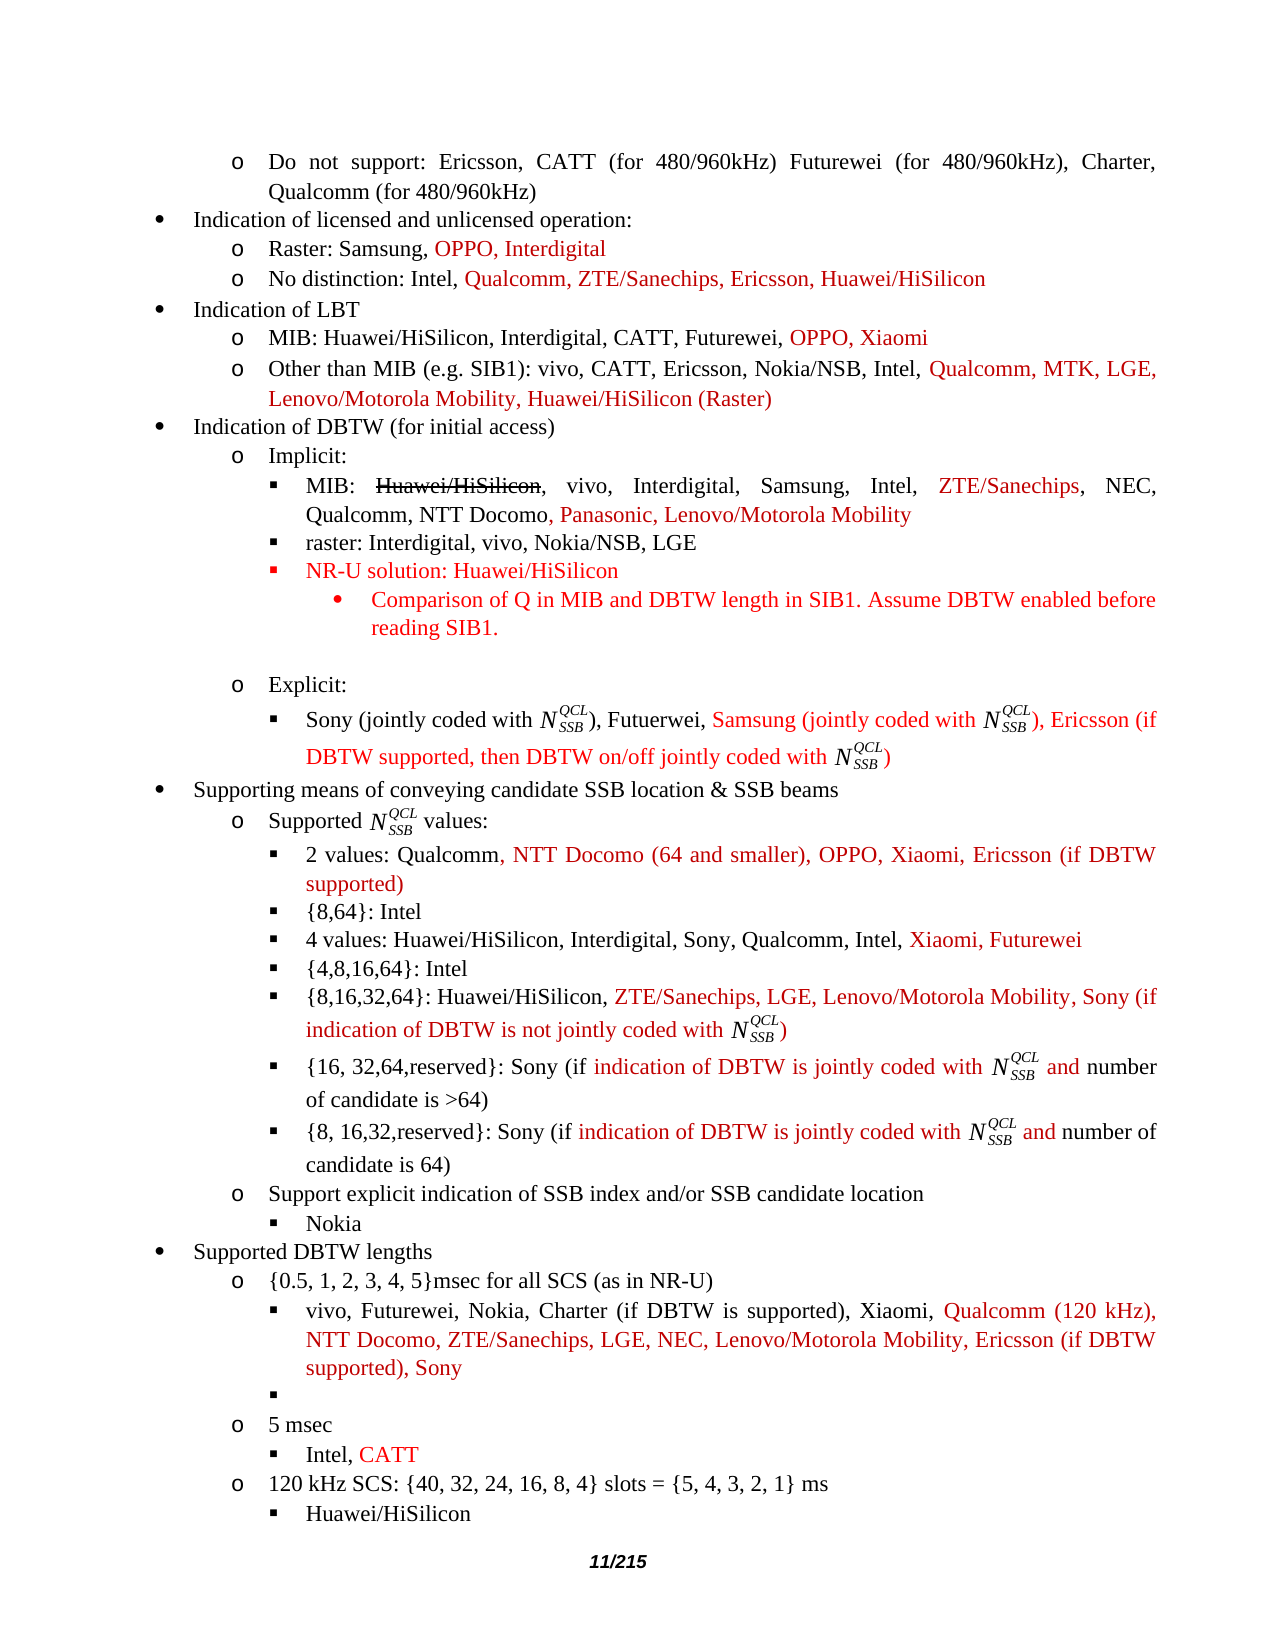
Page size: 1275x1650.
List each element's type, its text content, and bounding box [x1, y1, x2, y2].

list Huawei/HiSilicon [268, 1500, 1157, 1527]
list Implicit: [231, 442, 1157, 470]
list {8, 16,32,reserved}: Sony (if indication of DBTW is jointly coded with and number of candidate is 64) [268, 1114, 1157, 1177]
list Intel, CATT [268, 1441, 1157, 1468]
list MIB: Huawei/HiSilicon, Interdigital, CATT, Futurewei, OPPO, Xiaomi [231, 324, 1157, 352]
list Sony (jointly coded with ), Futuerwei, Samsung (jointly coded with ), Ericsson (if DBTW supported, then DBTW on/off jointly coded with ) [268, 702, 1157, 773]
list vivo, Futurewei, Nokia, Charter (if DBTW is supported), Xiaomi, Qualcomm (120 kHz), NTT Docomo, ZTE/Sanechips, LGE, NEC, Lenovo/Motorola Mobility, Ericsson (if DBTW supported), Sony [268, 1297, 1157, 1381]
list {8,16,32,64}: Huawei/HiSilicon, ZTE/Sanechips, LGE, Lenovo/Motorola Mobility, Sony (if indication of DBTW is not jointly coded with ) [268, 983, 1157, 1047]
list Supported DBTW lengths [156, 1238, 1157, 1265]
list {0.5, 1, 2, 3, 4, 5}msec for all SCS (as in NR-U) [231, 1267, 1157, 1295]
list MIB: Huawei/HiSilicon, vivo, Interdigital, Samsung, Intel, ZTE/Sanechips, NEC, Qualcomm, NTT Docomo, Panasonic, Lenovo/Motorola Mobility [268, 472, 1157, 527]
list {4,8,16,64}: Intel [268, 955, 1157, 981]
list No distinction: Intel, Qualcomm, ZTE/Sanechips, Ericsson, Huawei/HiSilicon [231, 265, 1157, 293]
list Supported values: [231, 804, 1157, 839]
list raster: Interdigital, vivo, Nokia/NSB, LGE [268, 529, 1157, 555]
list Supporting means of conveying candidate SSB location & SSB beams [156, 776, 1157, 802]
list 5 msec [231, 1411, 1157, 1439]
list Other than MIB (e.g. SIB1): vivo, CATT, Ericsson, Nokia/NSB, Intel, Qualcomm, MTK, LGE, Lenovo/Motorola Mobility, Huawei/HiSilicon (Raster) [231, 354, 1157, 411]
list 2 values: Qualcomm, NTT Docomo (64 and smaller), OPPO, Xiaomi, Ericsson (if DBTW supported) [268, 841, 1157, 896]
list Support explicit indication of SSB index and/or SSB candidate location [231, 1179, 1157, 1208]
list Indication of LBT [156, 296, 1157, 322]
list 4 values: Huawei/HiSilicon, Interdigital, Sony, Qualcomm, Intel, Xiaomi, Futurewei [268, 926, 1157, 953]
list 120 kHz SCS: {40, 32, 24, 16, 8, 4} slots = {5, 4, 3, 2, 1} ms [231, 1470, 1157, 1498]
list Indication of licensed and unlicensed operation: [156, 206, 1157, 233]
list Indication of DBTW (for initial access) [156, 413, 1157, 440]
list {16, 32,64,reserved}: Sony (if indication of DBTW is jointly coded with and number of candidate is >64) [268, 1049, 1157, 1112]
list {8,64}: Intel [268, 898, 1157, 924]
list NR-U solution: Huawei/HiSilicon [268, 557, 1157, 584]
list Nokia [268, 1210, 1157, 1236]
list Raster: Samsung, OPPO, Interdigital [231, 235, 1157, 263]
list Explicit: [231, 671, 1157, 699]
list Comparison of Q in MIB and DBTW length in SIB1. Assume DBTW enabled before reading SIB1. [334, 586, 1157, 641]
list Do not support: Ericsson, CATT (for 480/960kHz) Futurewei (for 480/960kHz), Charter, Qualcomm (for 480/960kHz) [231, 148, 1157, 204]
